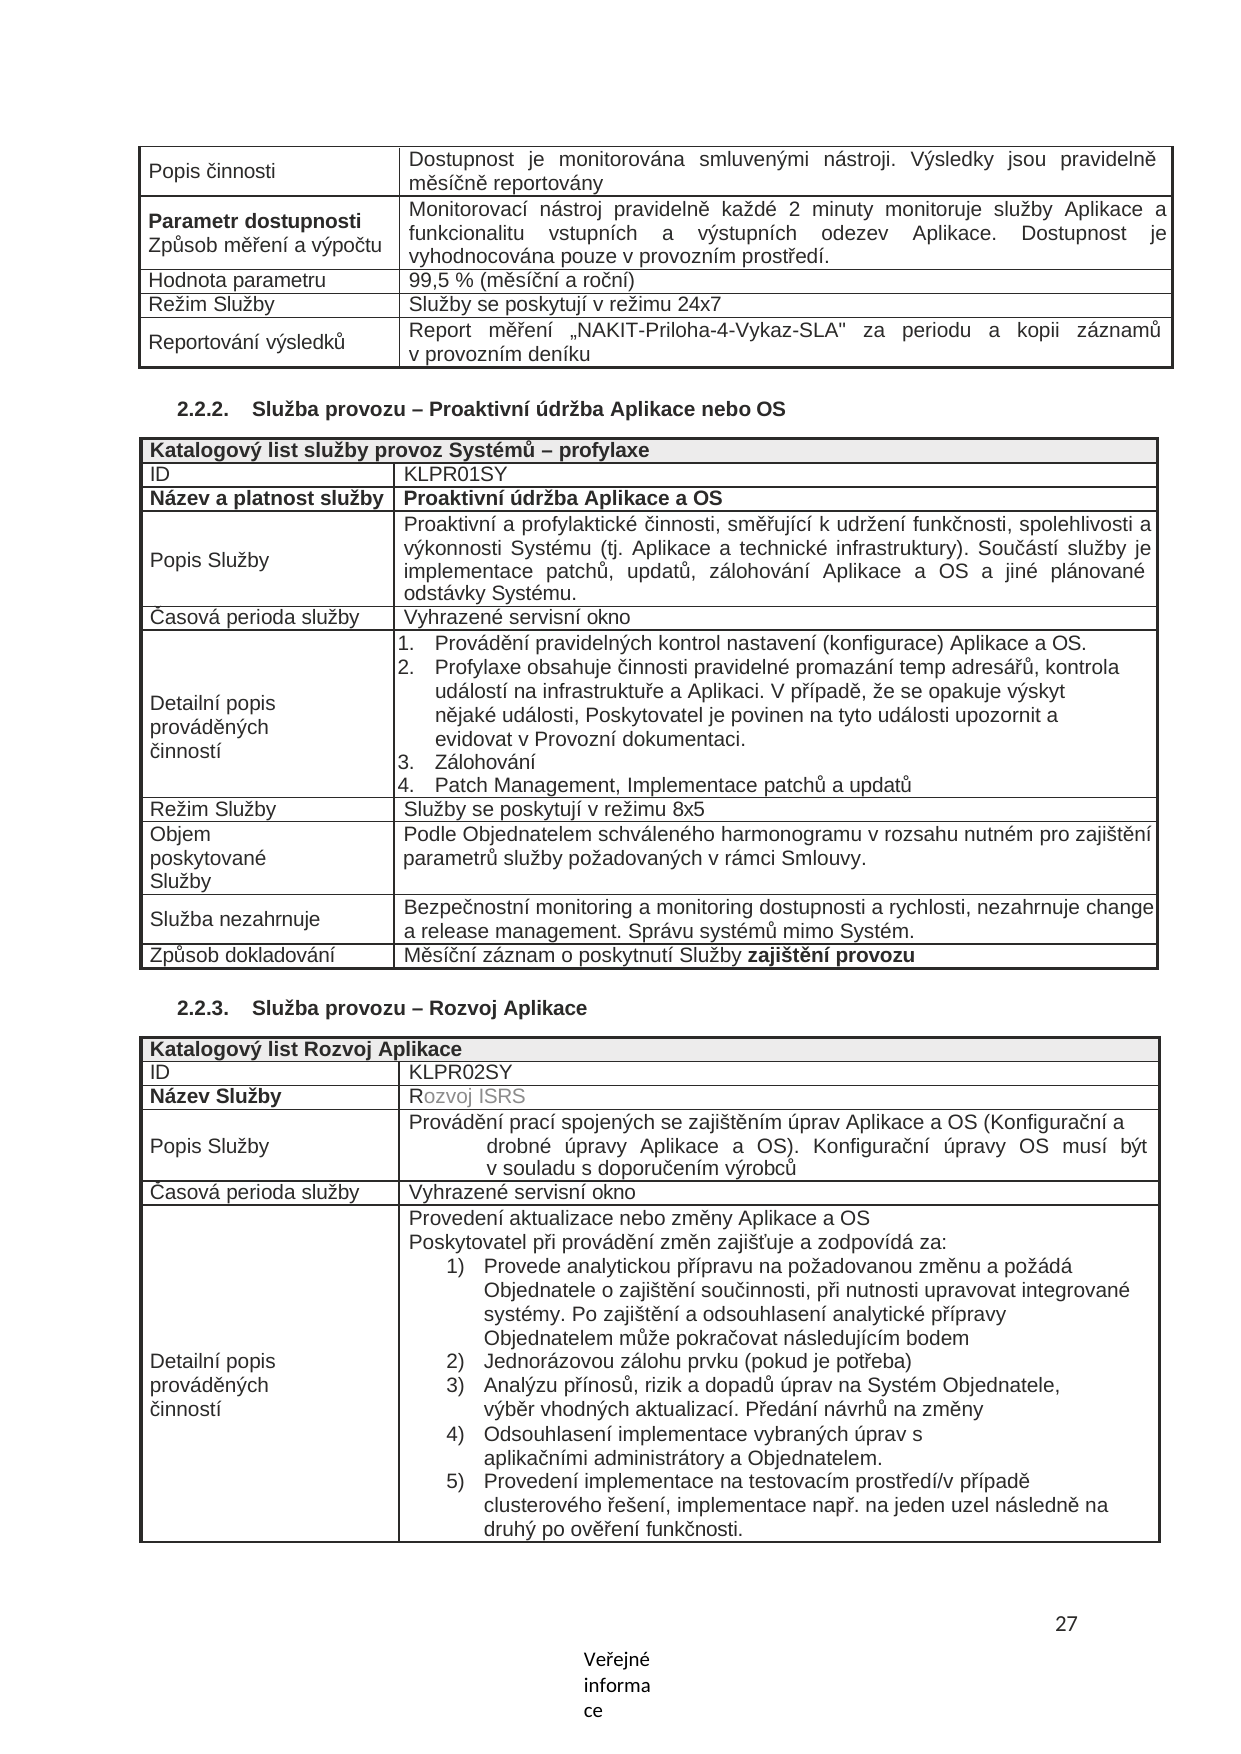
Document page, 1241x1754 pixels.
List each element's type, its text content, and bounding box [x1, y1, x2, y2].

table_cell 99,5 % (měsíční a roční) [400, 270, 1171, 293]
table_cell Parametr dostupnosti Způsob měření a výpočtu [141, 197, 399, 269]
table_cell Popis Služby [143, 1110, 398, 1180]
table_cell Objem poskytované Služby [143, 822, 393, 893]
table_cell Rozvoj ISRS [400, 1086, 1158, 1109]
table_cell Reportování výsledků [141, 318, 399, 366]
table_cell Služba nezahrnuje [143, 895, 393, 943]
table_cell Služby se poskytují v režimu 8x5 [395, 798, 1156, 821]
table_cell Vyhrazené servisní okno [400, 1182, 1158, 1204]
table_cell Provedení aktualizace nebo změny Aplikace a OS Poskytovatel při provádění změn zajišťuje a zodpovídá za: Provede analytickou přípravu na požadovanou změnu a požádá Objednatele o zajištění součinnosti, při nutnosti upravovat integrované systémy. Po zajištění a odsouhlasení analytické přípravy Objednatelem může pokračovat následujícím bodem Jednorázovou zálohu prvku (pokud je potřeba) Analýzu přínosů, rizik a dopadů úprav na Systém Objednatele, výběr vhodných aktualizací. Předání návrhů na změny Odsouhlasení implementace vybraných úprav s aplikačními administrátory a Objednatelem. Provedení implementace na testovacím prostředí/v případě clusterového řešení, implementace např. na jeden uzel následně na druhý po ověření funkčnosti. [400, 1206, 1158, 1541]
table_cell Režim Služby [143, 798, 393, 821]
table_cell Monitorovací nástroj pravidelně každé 2 minuty monitoruje služby Aplikace a funkcionalitu vstupních a výstupních odezev Aplikace. Dostupnost je vyhodnocována pouze v provozním prostředí. [400, 197, 1171, 269]
table_cell Měsíční záznam o poskytnutí Služby zajištění provozu [395, 945, 1156, 967]
table_cell Provádění prací spojených se zajištěním úprav Aplikace a OS (Konfigurační a drobné úpravy Aplikace a OS). Konfigurační úpravy OS musí být v souladu s doporučením výrobců [400, 1110, 1158, 1180]
table_cell ID [143, 1062, 398, 1084]
table_cell Hodnota parametru [141, 270, 399, 293]
table_cell KLPR01SY [395, 464, 1156, 486]
table_header Katalogový list služby provoz Systémů – profylaxe [143, 440, 1156, 462]
table_cell Report měření „NAKIT-Priloha-4-Vykaz-SLA" za periodu a kopii záznamů v provozním deníku [400, 318, 1171, 366]
table_cell Služby se poskytují v režimu 24x7 [400, 294, 1171, 316]
table_cell Proaktivní a profylaktické činnosti, směřující k udržení funkčnosti, spolehlivosti a výkonnosti Systému (tj. Aplikace a technické infrastruktury). Součástí služby je implementace patchů, updatů, zálohování Aplikace a OS a jiné plánované odstávky Systému. [395, 512, 1156, 606]
table_cell Podle Objednatelem schváleného harmonogramu v rozsahu nutném pro zajištění parametrů služby požadovaných v rámci Smlouvy. [395, 822, 1156, 893]
table_cell KLPR02SY [400, 1062, 1158, 1084]
table_cell Bezpečnostní monitoring a monitoring dostupnosti a rychlosti, nezahrnuje change a release management. Správu systémů mimo Systém. [395, 895, 1156, 943]
table_cell Proaktivní údržba Aplikace a OS [395, 488, 1156, 510]
table_cell Časová perioda služby [143, 1182, 398, 1204]
table_cell Popis Služby [143, 512, 393, 606]
table_cell Provádění pravidelných kontrol nastavení (konfigurace) Aplikace a OS. Profylaxe obsahuje činnosti pravidelné promazání temp adresářů, kontrola událostí na infrastruktuře a Aplikaci. V případě, že se opakuje výskyt nějaké události, Poskytovatel je povinen na tyto události upozornit a evidovat v Provozní dokumentaci. Zálohování Patch Management, Implementace patchů a updatů [395, 631, 1156, 797]
table_cell Název Služby [143, 1086, 398, 1109]
table_header Popis činnosti [141, 147, 399, 195]
table_cell Vyhrazené servisní okno [395, 607, 1156, 629]
table_header Dostupnost je monitorována smluvenými nástroji. Výsledky jsou pravidelně měsíčně reportovány [400, 147, 1171, 195]
list Služba provozu – Rozvoj Aplikace [177, 996, 1198, 1020]
table_cell ID [143, 464, 393, 486]
table_header Katalogový list Rozvoj Aplikace [143, 1039, 1158, 1061]
table_cell Detailní popis prováděných činností [143, 631, 393, 797]
subtitle 27 [110, 1609, 1078, 1637]
table_cell Název a platnost služby [143, 488, 393, 510]
table_cell Režim Služby [141, 294, 399, 316]
table_cell Detailní popis prováděných činností [143, 1206, 398, 1541]
table_cell Způsob dokladování [143, 945, 393, 967]
list Služba provozu – Proaktivní údržba Aplikace nebo OS [177, 397, 1198, 421]
table_cell Časová perioda služby [143, 607, 393, 629]
